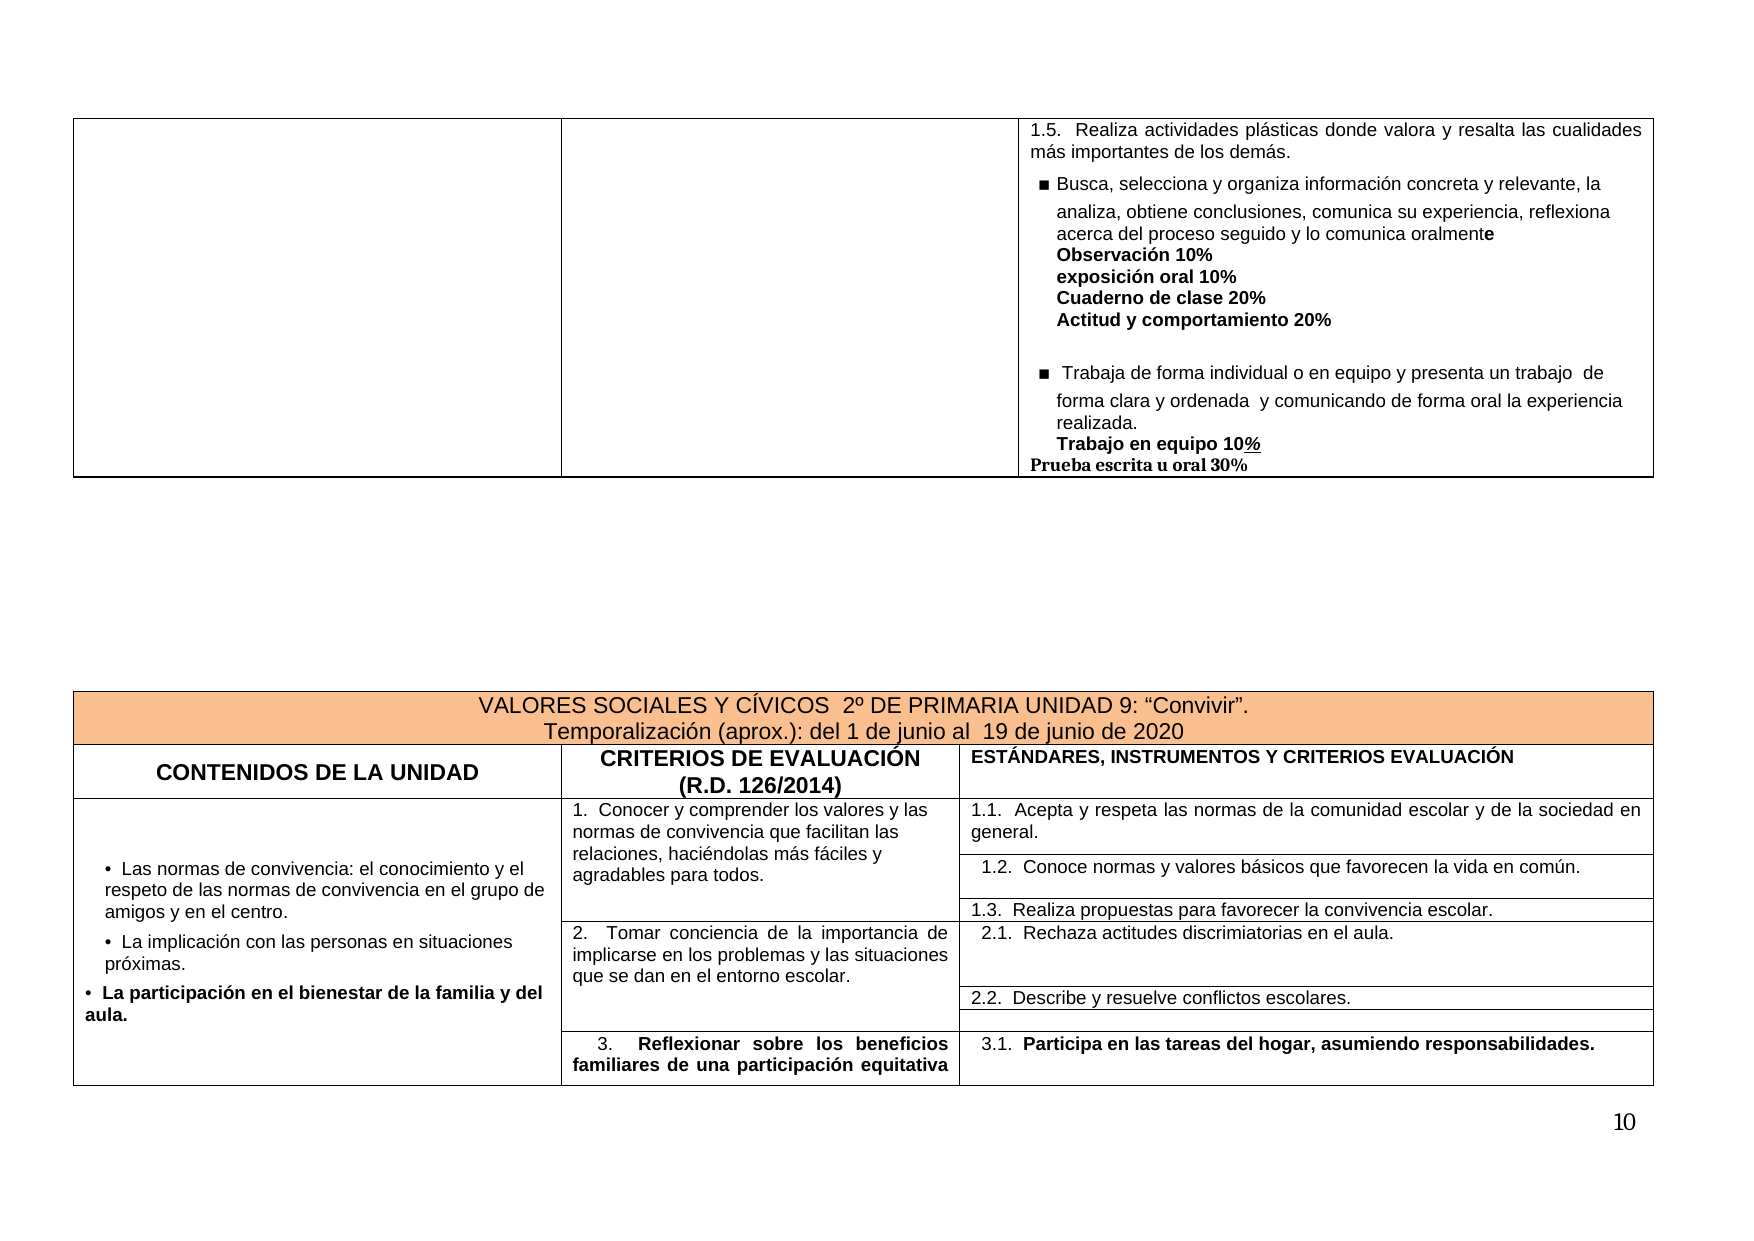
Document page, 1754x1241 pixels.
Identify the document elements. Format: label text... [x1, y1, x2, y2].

table_cell 1.1. Acepta y respeta las normas de la comunidad escolar y de la sociedad en general. [960, 799, 1653, 854]
table_cell [960, 1010, 1653, 1031]
table_cell 3.1. Participa en las tareas del hogar, asumiendo responsabilidades. [960, 1032, 1653, 1085]
table_header VALORES SOCIALES Y CÍVICOS 2º DE PRIMARIA UNIDAD 9: “Convivir”. Temporalización (aprox.): del 1 de junio al 19 de junio de 2020 [74, 692, 1653, 744]
table_cell 1.3. Realiza propuestas para favorecer la convivencia escolar. [960, 899, 1653, 921]
table_cell • Las normas de convivencia: el conocimiento y el respeto de las normas de convivencia en el grupo de amigos y en el centro. • La implicación con las personas en situaciones próximas. • La participación en el bienestar de la familia y del aula. [74, 799, 561, 1085]
table_cell 2. Tomar conciencia de la importancia de implicarse en los problemas y las situaciones que se dan en el entorno escolar. [562, 922, 959, 1031]
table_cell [562, 1032, 959, 1085]
table_cell CONTENIDOS DE LA UNIDAD [74, 745, 561, 798]
table_cell 1. Conocer y comprender los valores y las normas de convivencia que facilitan las relaciones, haciéndolas más fáciles y agradables para todos. [562, 799, 959, 921]
table_cell CRITERIOS DE EVALUACIÓN (R.D. 126/2014) [562, 745, 959, 798]
table_cell 2.1. Rechaza actitudes discrimiatorias en el aula. [960, 922, 1653, 986]
table_cell ESTÁNDARES, INSTRUMENTOS Y CRITERIOS EVALUACIÓN [960, 745, 1653, 798]
table_cell 1.5. Realiza actividades plásticas donde valora y resalta las cualidades más importantes de los demás. Busca, selecciona y organiza información concreta y relevante, la analiza, obtiene conclusiones, comunica su experiencia, reflexiona acerca del proceso seguido y lo comunica oralmente Observación 10% exposición oral 10% Cuaderno de clase 20% Actitud y comportamiento 20% Trabaja de forma individual o en equipo y presenta un trabajo de forma clara y ordenada y comunicando de forma oral la experiencia realizada. Trabajo en equipo 10% Prueba escrita u oral 30% [1019, 119, 1653, 476]
table_cell 2.2. Describe y resuelve conflictos escolares. [960, 987, 1653, 1009]
table_cell 1.2. Conoce normas y valores básicos que favorecen la vida en común. [960, 855, 1653, 898]
